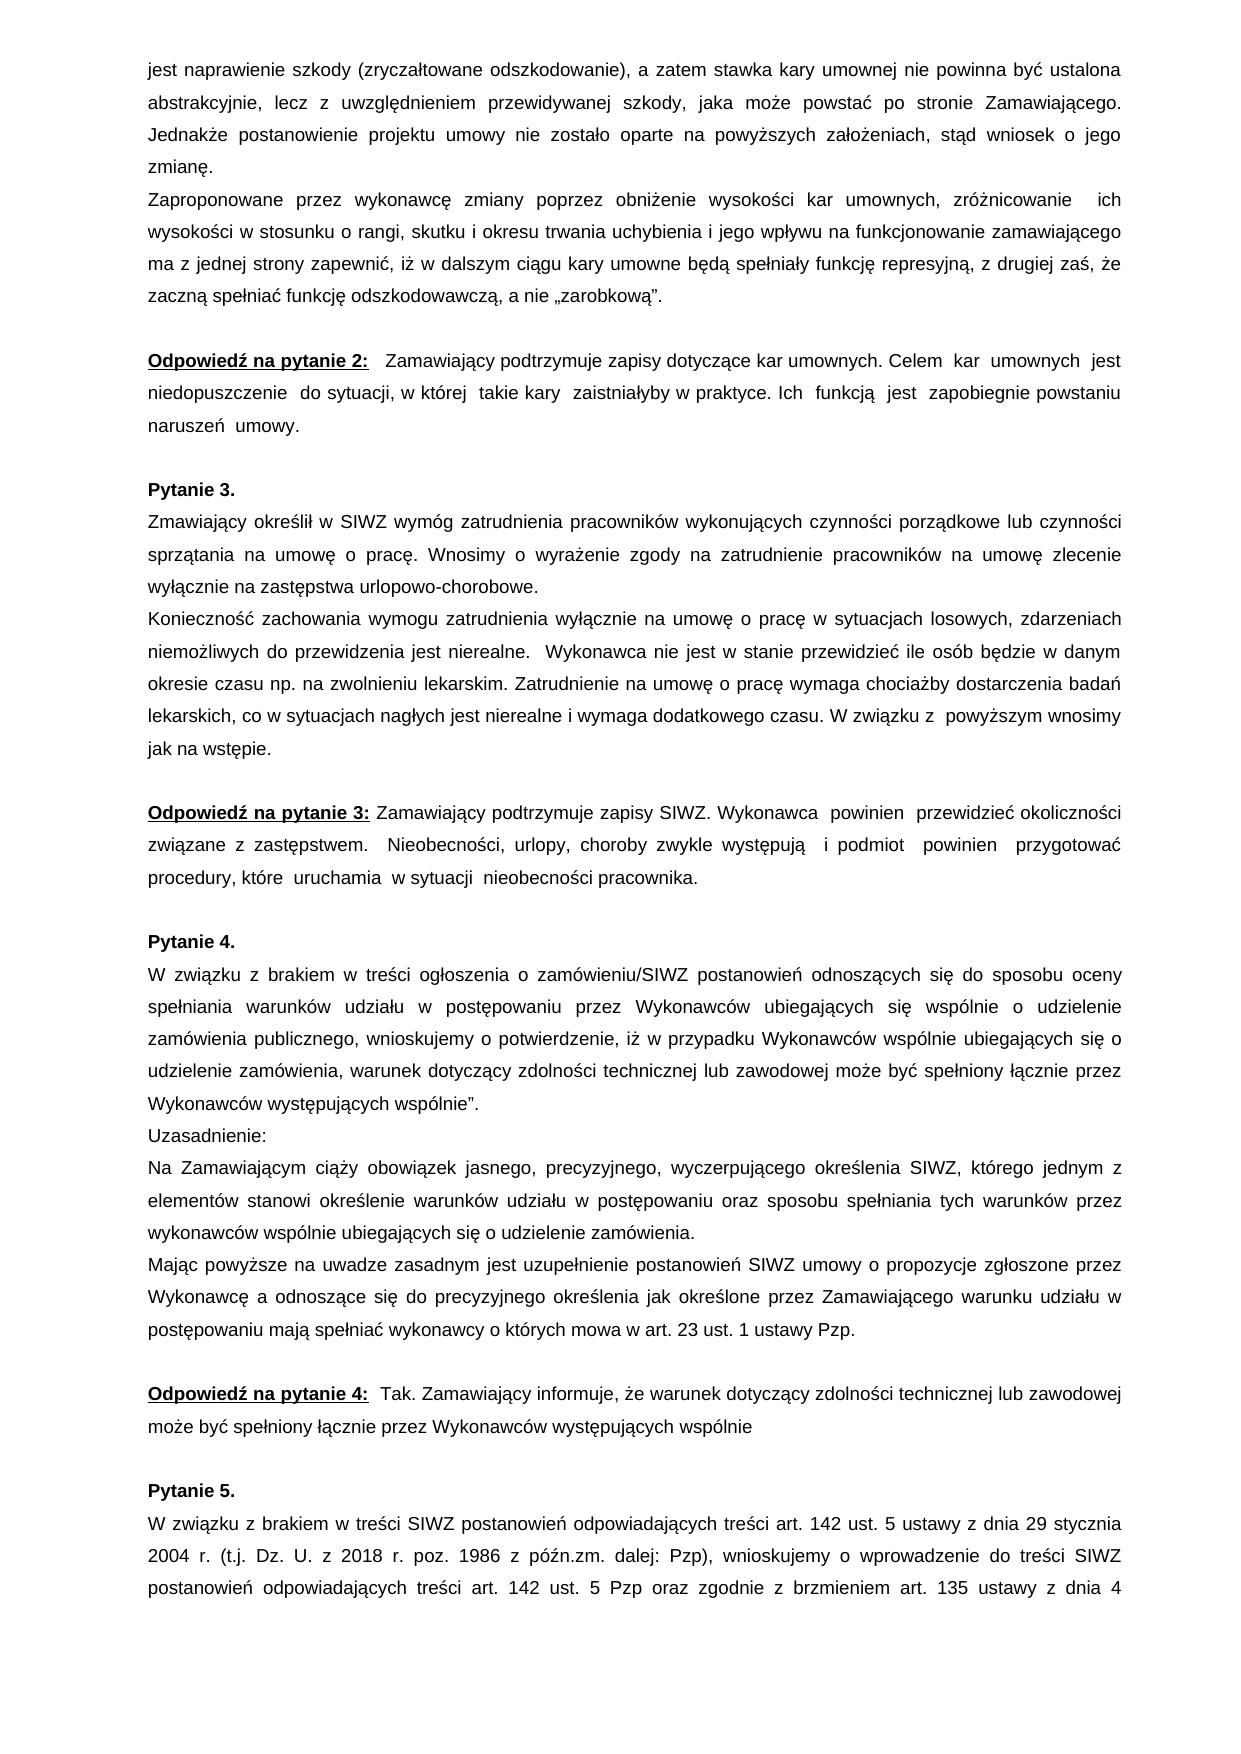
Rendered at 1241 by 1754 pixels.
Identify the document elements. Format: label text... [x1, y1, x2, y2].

text Mając powyższe na uwadze zasadnym jest uzupełnienie postanowień SIWZ umowy o propozycje zgłoszone przez Wykonawcę a odnoszące się do precyzyjnego określenia jak określone przez Zamawiającego warunku udziału w postępowaniu mają spełniać wykonawcy o których mowa w art. 23 ust. 1 ustawy Pzp. [148, 1254, 1122, 1340]
text W związku z brakiem w treści ogłoszenia o zamówieniu/SIWZ postanowień odnoszących się do sposobu oceny spełniania warunków udziału w postępowaniu przez Wykonawców ubiegających się wspólnie o udzielenie zamówienia publicznego, wnioskujemy o potwierdzenie, iż w przypadku Wykonawców wspólnie ubiegających się o udzielenie zamówienia, warunek dotyczący zdolności technicznej lub zawodowej może być spełniony łącznie przez Wykonawców występujących wspólnie”. [148, 963, 1122, 1114]
text Pytanie 5. [148, 1480, 1122, 1502]
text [148, 1512, 1122, 1598]
text Zmawiający określił w SIWZ wymóg zatrudnienia pracowników wykonujących czynności porządkowe lub czynności sprzątania na umowę o pracę. Wnosimy o wyrażenie zgody na zatrudnienie pracowników na umowę zlecenie wyłącznie na zastępstwa urlopowo-chorobowe. [148, 511, 1122, 597]
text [148, 59, 1122, 178]
text Pytanie 3. [148, 479, 1122, 501]
text Pytanie 4. [148, 931, 1122, 953]
text Zaproponowane przez wykonawcę zmiany poprzez obniżenie wysokości kar umownych, zróżnicowanie ich wysokości w stosunku o rangi, skutku i okresu trwania uchybienia i jego wpływu na funkcjonowanie zamawiającego ma z jednej strony zapewnić, iż w dalszym ciągu kary umowne będą spełniały funkcję represyjną, z drugiej zaś, że zaczną spełniać funkcję odszkodowawczą, a nie „zarobkową”. [148, 188, 1122, 307]
text Na Zamawiającym ciąży obowiązek jasnego, precyzyjnego, wyczerpującego określenia SIWZ, którego jednym z elementów stanowi określenie warunków udziału w postępowaniu oraz sposobu spełniania tych warunków przez wykonawców wspólnie ubiegających się o udzielenie zamówienia. [148, 1157, 1122, 1243]
text Odpowiedź na pytanie 4: Tak. Zamawiający informuje, że warunek dotyczący zdolności technicznej lub zawodowej może być spełniony łącznie przez Wykonawców występujących wspólnie [148, 1383, 1122, 1437]
text Odpowiedź na pytanie 3: Zamawiający podtrzymuje zapisy SIWZ. Wykonawca powinien przewidzieć okoliczności związane z zastępstwem. Nieobecności, urlopy, choroby zwykle występują i podmiot powinien przygotować procedury, które uruchamia w sytuacji nieobecności pracownika. [148, 802, 1122, 888]
text Odpowiedź na pytanie 2: Zamawiający podtrzymuje zapisy dotyczące kar umownych. Celem kar umownych jest niedopuszczenie do sytuacji, w której takie kary zaistniałyby w praktyce. Ich funkcją jest zapobiegnie powstaniu naruszeń umowy. [148, 350, 1122, 436]
text Konieczność zachowania wymogu zatrudnienia wyłącznie na umowę o pracę w sytuacjach losowych, zdarzeniach niemożliwych do przewidzenia jest nierealne. Wykonawca nie jest w stanie przewidzieć ile osób będzie w danym okresie czasu np. na zwolnieniu lekarskim. Zatrudnienie na umowę o pracę wymaga chociażby dostarczenia badań lekarskich, co w sytuacjach nagłych jest nierealne i wymaga dodatkowego czasu. W związku z powyższym wnosimy jak na wstępie. [148, 608, 1122, 759]
text Uzasadnienie: [148, 1125, 1122, 1146]
